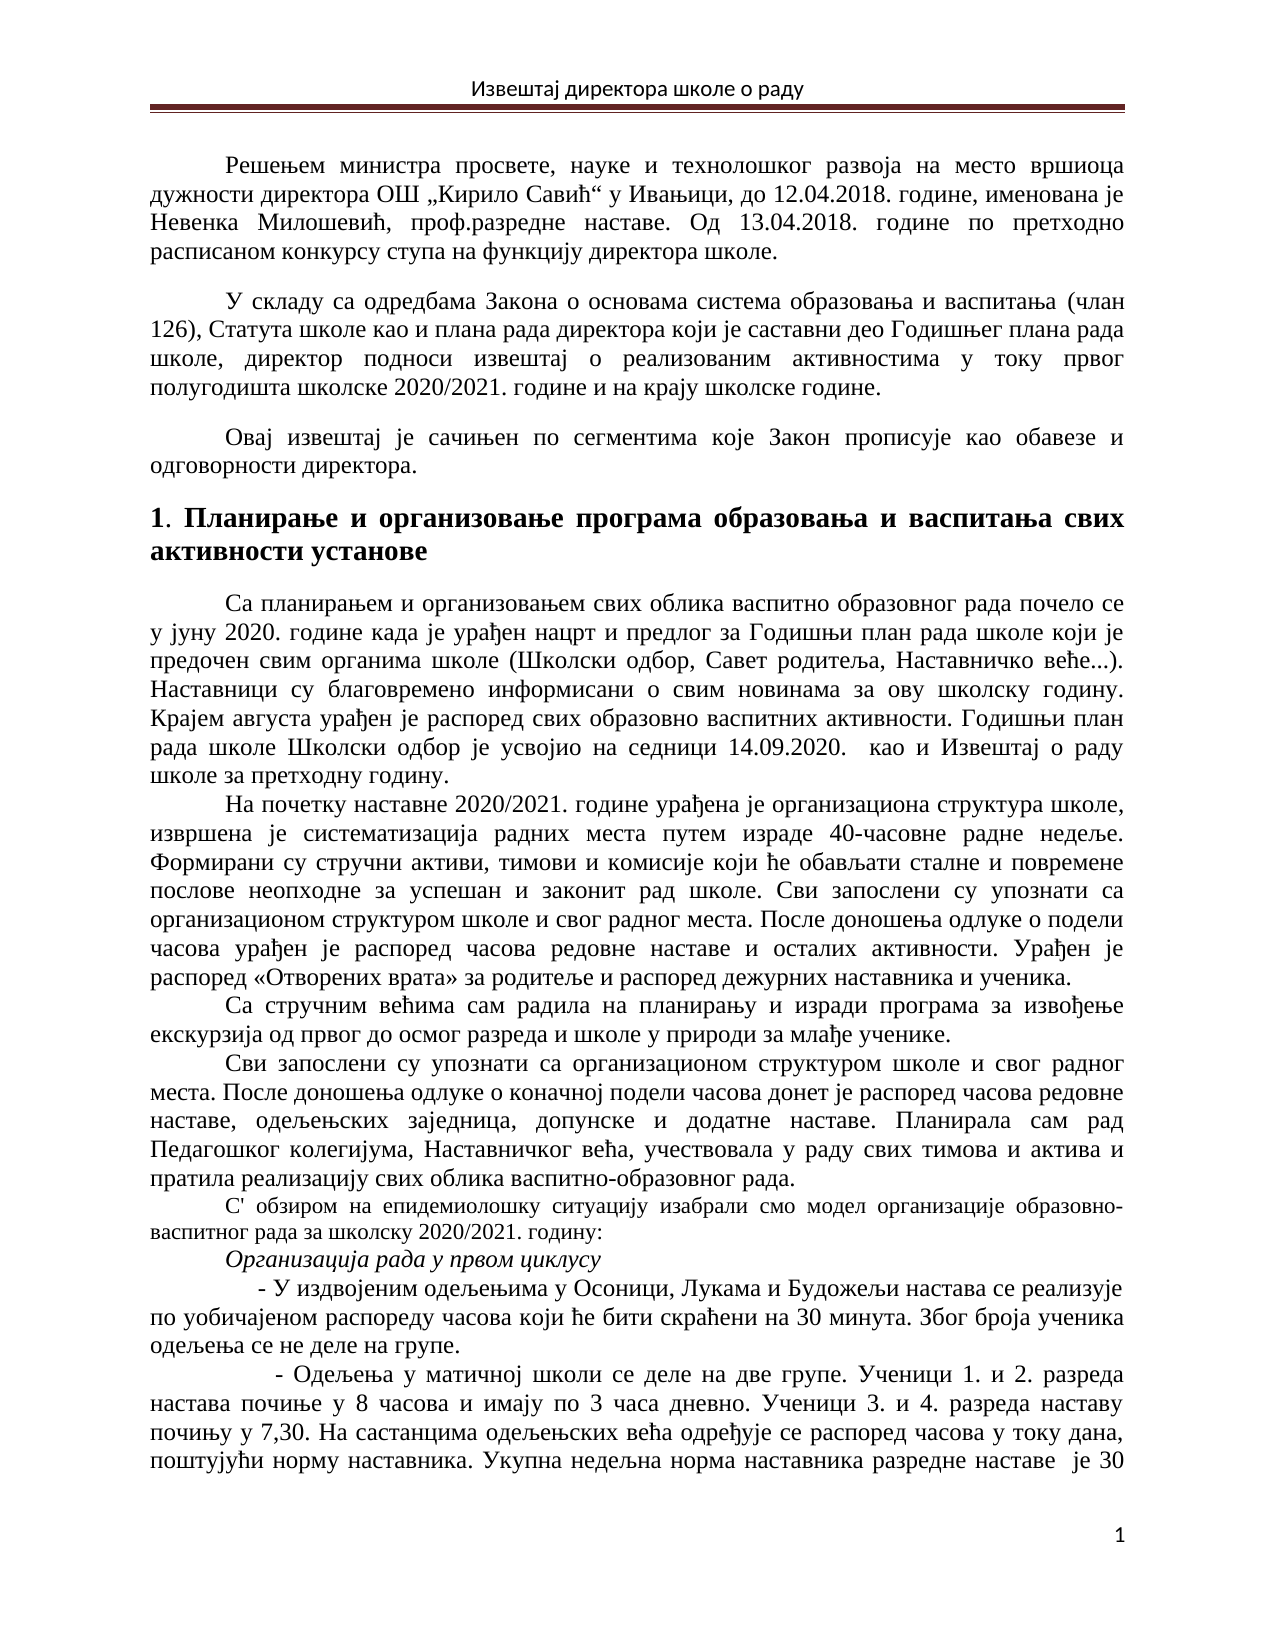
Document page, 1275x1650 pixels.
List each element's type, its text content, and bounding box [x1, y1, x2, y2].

text - У издвојеним одељењима у Осоници, Лукама и Будожељи настава се реализује по уобичајеном распореду часова који ће бити скраћени на 30 минута. Због броја ученика одељења се не деле на групе. [150, 1273, 1125, 1359]
text У складу са одредбама Закона о основама система образовања и васпитања (члан 126), Статута школе као и плана рада директора који је саставни део Годишњег плана рада школе, директор подноси извештај о реализованим активностима у току првог полугодишта школске 2020/2021. године и на крају школске године. [150, 286, 1125, 401]
text Овај извештај је сачињен по сегментима које Закон прописује као обавезе и одговорности директора. [150, 422, 1125, 479]
text Са стручним већима сам радила на планирању и изради програма за извођење екскурзија од првог до осмог разреда и школе у природи за млађе ученике. [150, 990, 1125, 1048]
text С' обзиром на епидемиолошку ситуацију изабрали смо модел организације образовно-васпитног рада за школску 2020/2021. годину: [150, 1192, 1125, 1244]
text Сви запослени су упознати са организационом структуром школе и свог радног места. После доношења одлуке о коначној подели часова донет је распоред часова редовне наставе, одељењских заједница, допунске и додатне наставе. Планирала сам рад Педагошког колегијума, Наставничког већа, учествовала у раду свих тимова и актива и пратила реализацију свих облика васпитно-образовног рада. [150, 1048, 1125, 1192]
text Решењем министра просвете, науке и технолошког развоја на место вршиоца дужности директора ОШ „Кирило Савић“ у Ивањици, до 12.04.2018. године, именована је Невенка Милошевић, проф.разредне наставе. Од 13.04.2018. године по претходно расписаном конкурсу ступа на функцију директора школе. [150, 150, 1125, 265]
text На почетку наставне 2020/2021. године урађена је организациона структура школе, извршена је систематизација радних места путем израде 40-часовне радне недеље. Формирани су стручни активи, тимови и комисије који ће обављати сталне и повремене послове неопходне за успешан и законит рад школе. Сви запослени су упознати са организационом структуром школе и свог радног места. После доношења одлуке о подели часова урађен је распоред часова редовне наставе и осталих активности. Урађен је распоред «Отворених врата» за родитеље и распоред дежурних наставника и ученика. [150, 789, 1125, 990]
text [150, 1359, 1125, 1474]
text Са планирањем и организовањем свих облика васпитно образовног рада почело се у јуну 2020. године када је урађен нацрт и предлог за Годишњи план рада школе који је предочен свим органима школе (Школски одбор, Савет родитеља, Наставничко веће...). Наставници су благовремено информисани о свим новинама за ову школску годину. Крајем августа урађен је распоред свих образовно васпитних активности. Годишњи план рада школе Школски одбор је усвојио на седници 14.09.2020. као и Извештај о раду школе за претходну годину. [150, 588, 1125, 789]
text Организација рада у првом циклусу [150, 1244, 1125, 1273]
text 1. Планирање и организовање програма образовања и васпитања свих активности установе [150, 500, 1125, 567]
